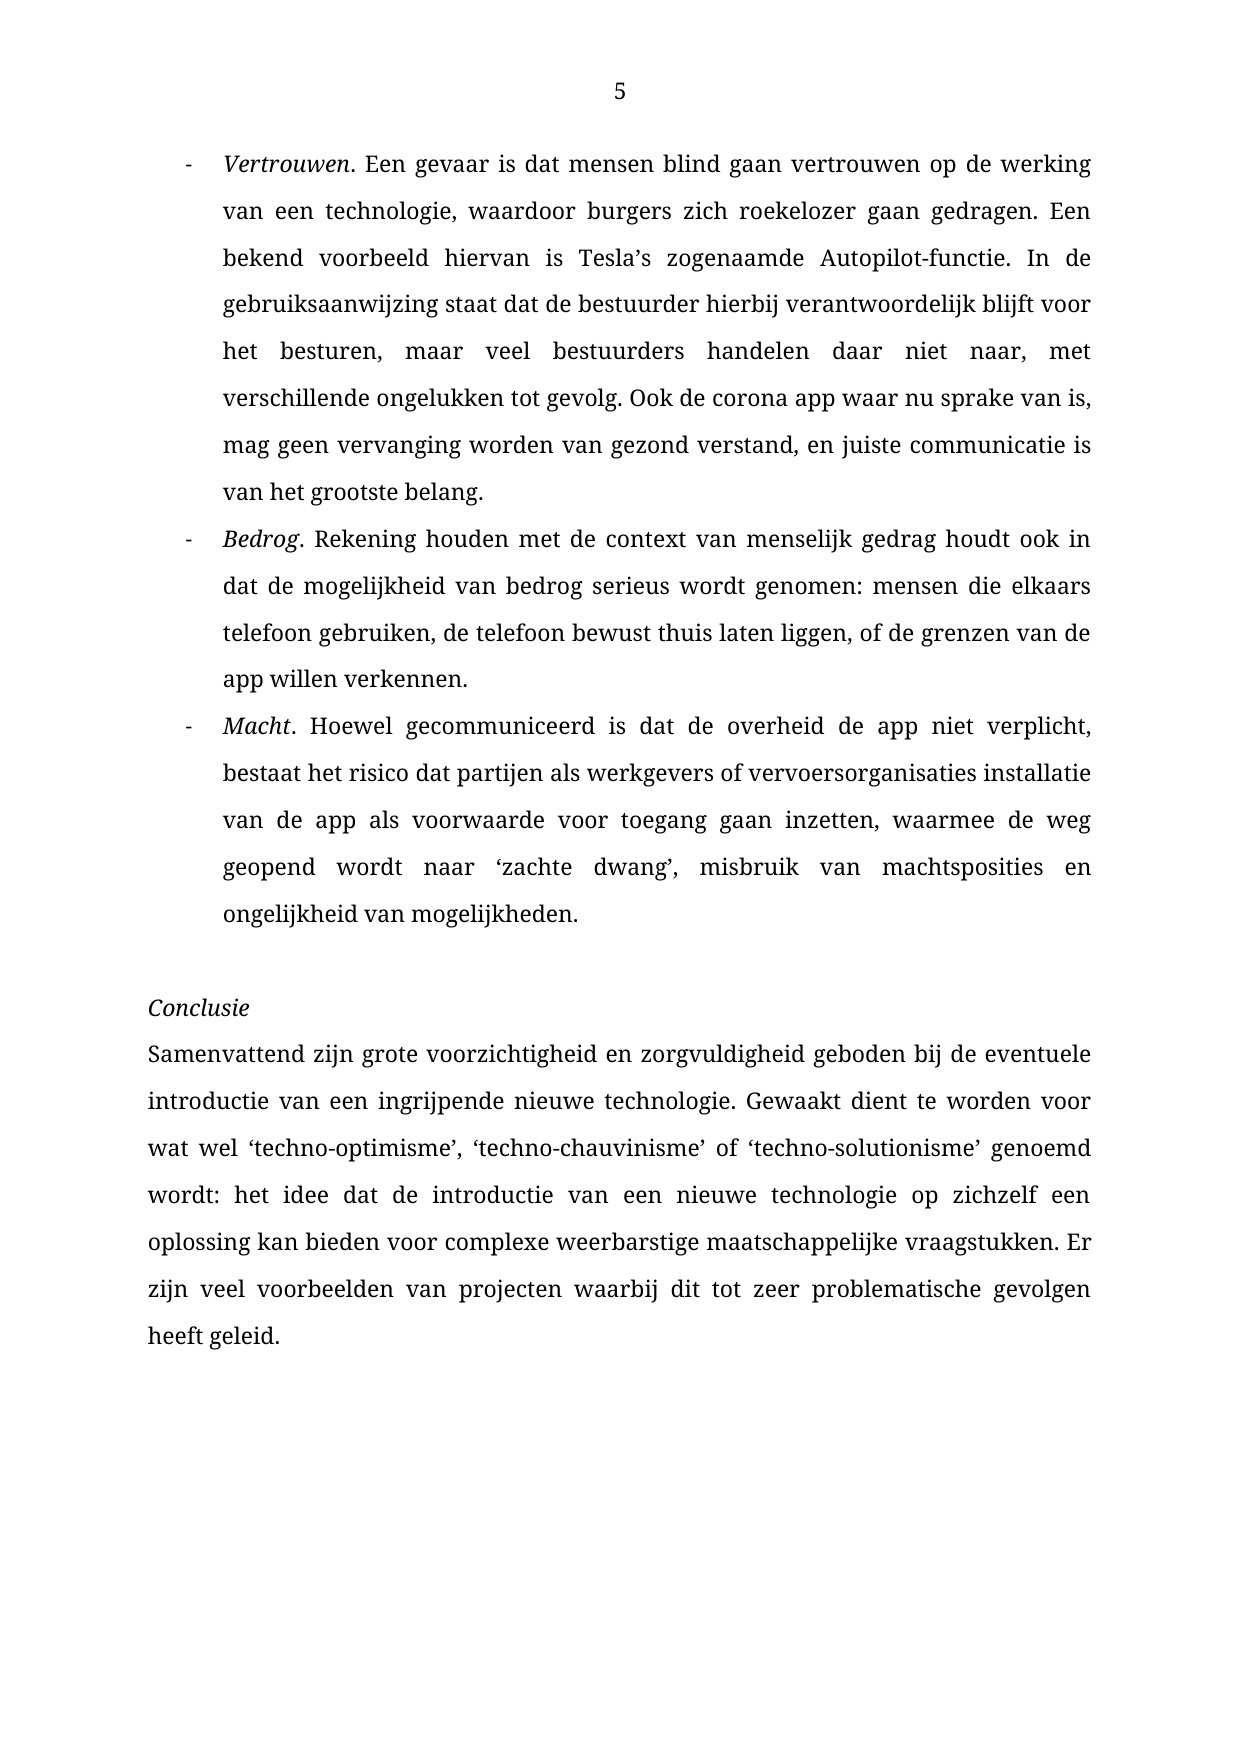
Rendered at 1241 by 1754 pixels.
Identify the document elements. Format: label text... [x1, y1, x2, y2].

list Bedrog. Rekening houden met de context van menselijk gedrag houdt ook in dat de mogelijkheid van bedrog serieus wordt genomen: mensen die elkaars telefoon gebruiken, de telefoon bewust thuis laten liggen, of de grenzen van de app willen verkennen. [185, 523, 1092, 694]
list Macht. Hoewel gecommuniceerd is dat de overheid de app niet verplicht, bestaat het risico dat partijen als werkgevers of vervoersorganisaties installatie van de app als voorwaarde voor toegang gaan inzetten, waarmee de weg geopend wordt naar ‘zachte dwang’, misbruik van machtsposities en ongelijkheid van mogelijkheden. [185, 710, 1092, 929]
list Vertrouwen. Een gevaar is dat mensen blind gaan vertrouwen op de werking van een technologie, waardoor burgers zich roekelozer gaan gedragen. Een bekend voorbeeld hiervan is Tesla’s zogenaamde Autopilot-functie. In de gebruiksaanwijzing staat dat de bestuurder hierbij verantwoordelijk blijft voor het besturen, maar veel bestuurders handelen daar niet naar, met verschillende ongelukken tot gevolg. Ook de corona app waar nu sprake van is, mag geen vervanging worden van gezond verstand, en juiste communicatie is van het grootste belang. [185, 148, 1092, 507]
text Samenvattend zijn grote voorzichtigheid en zorgvuldigheid geboden bij de eventuele introductie van een ingrijpende nieuwe technologie. Gewaakt dient te worden voor wat wel ‘techno-optimisme’, ‘techno-chauvinisme’ of ‘techno-solutionisme’ genoemd wordt: het idee dat de introductie van een nieuwe technologie op zichzelf een oplossing kan bieden voor complexe weerbarstige maatschappelijke vraagstukken. Er zijn veel voorbeelden van projecten waarbij dit tot zeer problematische gevolgen heeft geleid. [148, 1038, 1092, 1351]
text Conclusie [148, 991, 1092, 1023]
